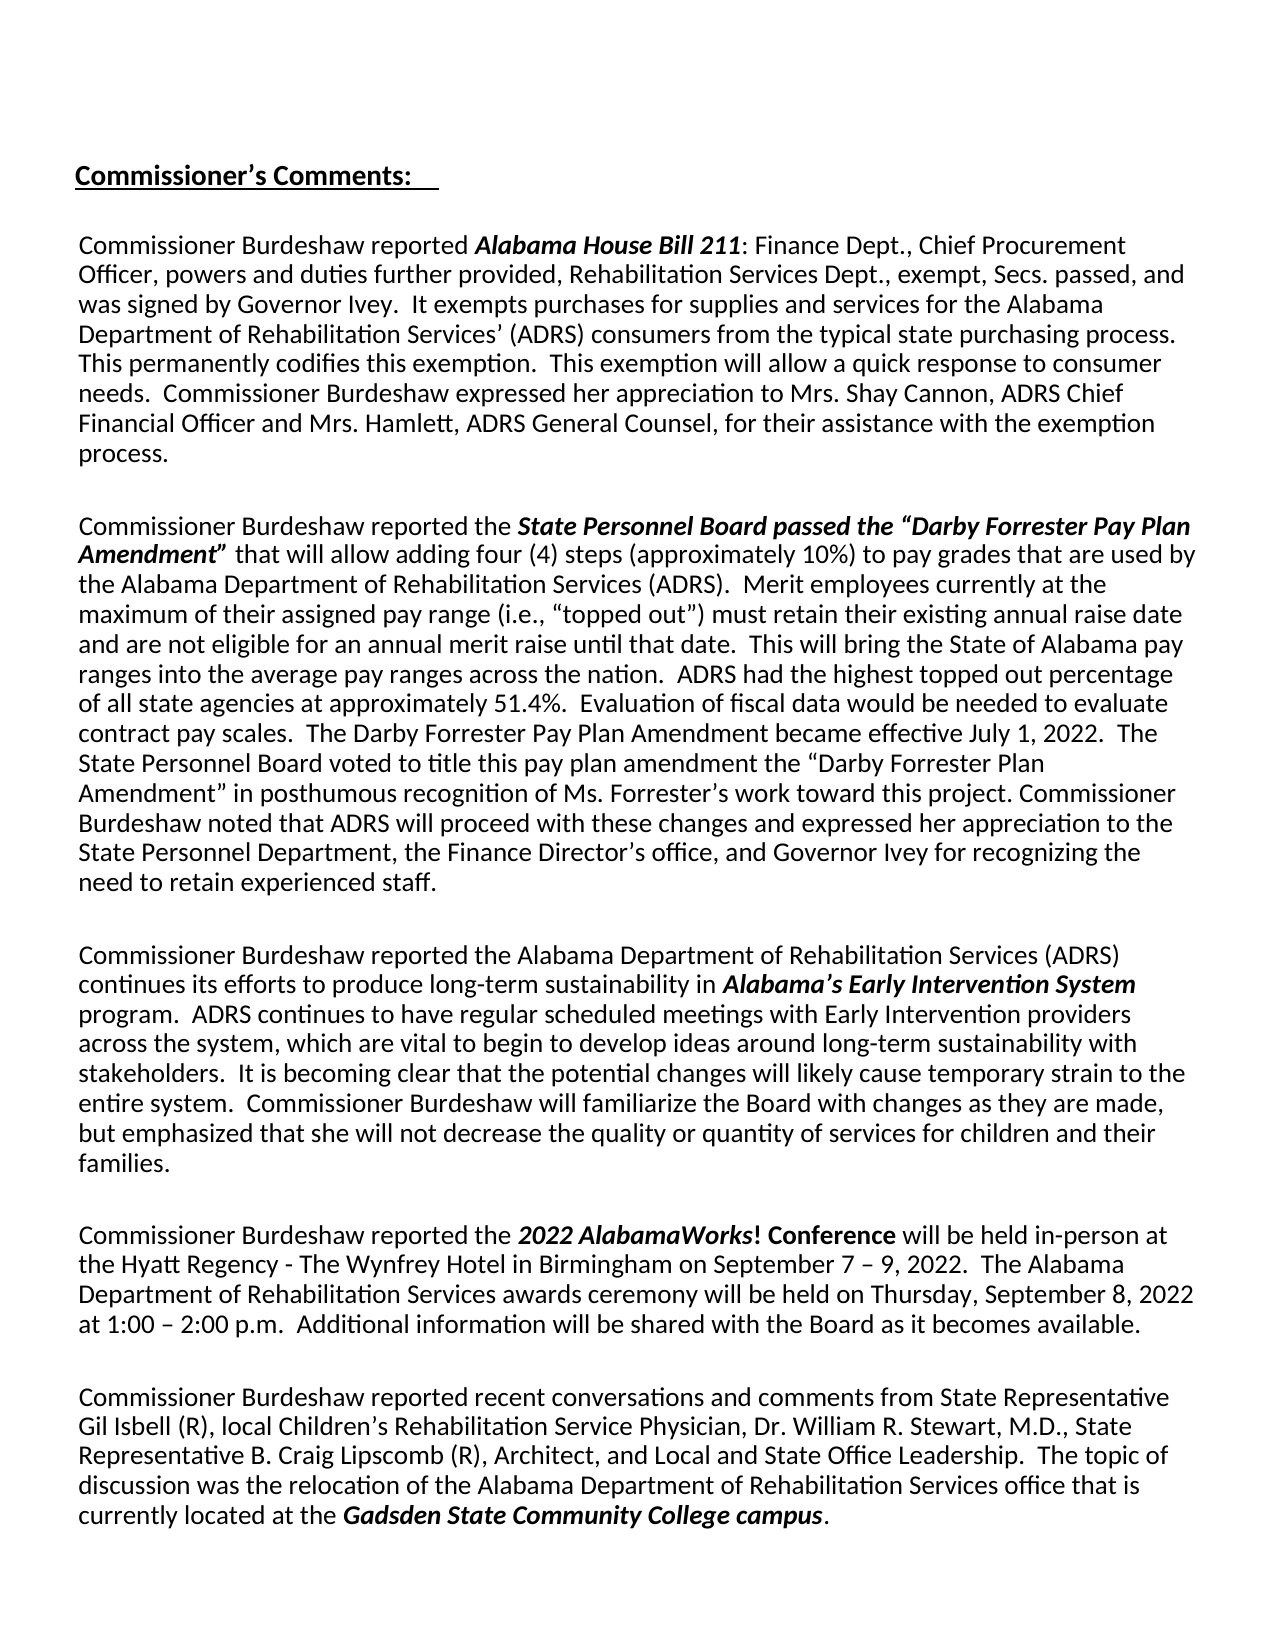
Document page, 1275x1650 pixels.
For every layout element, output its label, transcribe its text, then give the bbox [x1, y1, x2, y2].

text Commissioner Burdeshaw reported the State Personnel Board passed the “Darby Forrester Pay Plan Amendment” that will allow adding four (4) steps (approximately 10%) to pay grades that are used by the Alabama Department of Rehabilitation Services (ADRS). Merit employees currently at the maximum of their assigned pay range (i.e., “topped out”) must retain their existing annual raise date and are not eligible for an annual merit raise until that date. This will bring the State of Alabama pay ranges into the average pay ranges across the nation. ADRS had the highest topped out percentage of all state agencies at approximately 51.4%. Evaluation of fiscal data would be needed to evaluate contract pay scales. The Darby Forrester Pay Plan Amendment became effective July 1, 2022. The State Personnel Board voted to title this pay plan amendment the “Darby Forrester Plan Amendment” in posthumous recognition of Ms. Forrester’s work toward this project. Commissioner Burdeshaw noted that ADRS will proceed with these changes and expressed her appreciation to the State Personnel Department, the Finance Director’s office, and Governor Ivey for recognizing the need to retain experienced staff. [78, 511, 1200, 898]
text Commissioner’s Comments: [75, 157, 1200, 193]
text Commissioner Burdeshaw reported the 2022 AlabamaWorks! Conference will be held in-person at the Hyatt Regency - The Wynfrey Hotel in Birmingham on September 7 – 9, 2022. The Alabama Department of Rehabilitation Services awards ceremony will be held on Thursday, September 8, 2022 at 1:00 – 2:00 p.m. Additional information will be shared with the Board as it becomes available. [78, 1221, 1200, 1340]
text Commissioner Burdeshaw reported the Alabama Department of Rehabilitation Services (ADRS) continues its efforts to produce long-term sustainability in Alabama’s Early Intervention System program. ADRS continues to have regular scheduled meetings with Early Intervention providers across the system, which are vital to begin to develop ideas around long-term sustainability with stakeholders. It is becoming clear that the potential changes will likely cause temporary strain to the entire system. Commissioner Burdeshaw will familiarize the Board with changes as they are made, but emphasized that she will not decrease the quality or quantity of services for children and their families. [78, 941, 1200, 1179]
text Commissioner Burdeshaw reported recent conversations and comments from State Representative Gil Isbell (R), local Children’s Rehabilitation Service Physician, Dr. William R. Stewart, M.D., State Representative B. Craig Lipscomb (R), Architect, and Local and State Office Leadership. The topic of discussion was the relocation of the Alabama Department of Rehabilitation Services office that is currently located at the Gadsden State Community College campus. [78, 1382, 1200, 1531]
text Commissioner Burdeshaw reported Alabama House Bill 211: Finance Dept., Chief Procurement Officer, powers and duties further provided, Rehabilitation Services Dept., exempt, Secs. passed, and was signed by Governor Ivey. It exempts purchases for supplies and services for the Alabama Department of Rehabilitation Services’ (ADRS) consumers from the typical state purchasing process. This permanently codifies this exemption. This exemption will allow a quick response to consumer needs. Commissioner Burdeshaw expressed her appreciation to Mrs. Shay Cannon, ADRS Chief Financial Officer and Mrs. Hamlett, ADRS General Counsel, for their assistance with the exemption process. [78, 231, 1200, 469]
